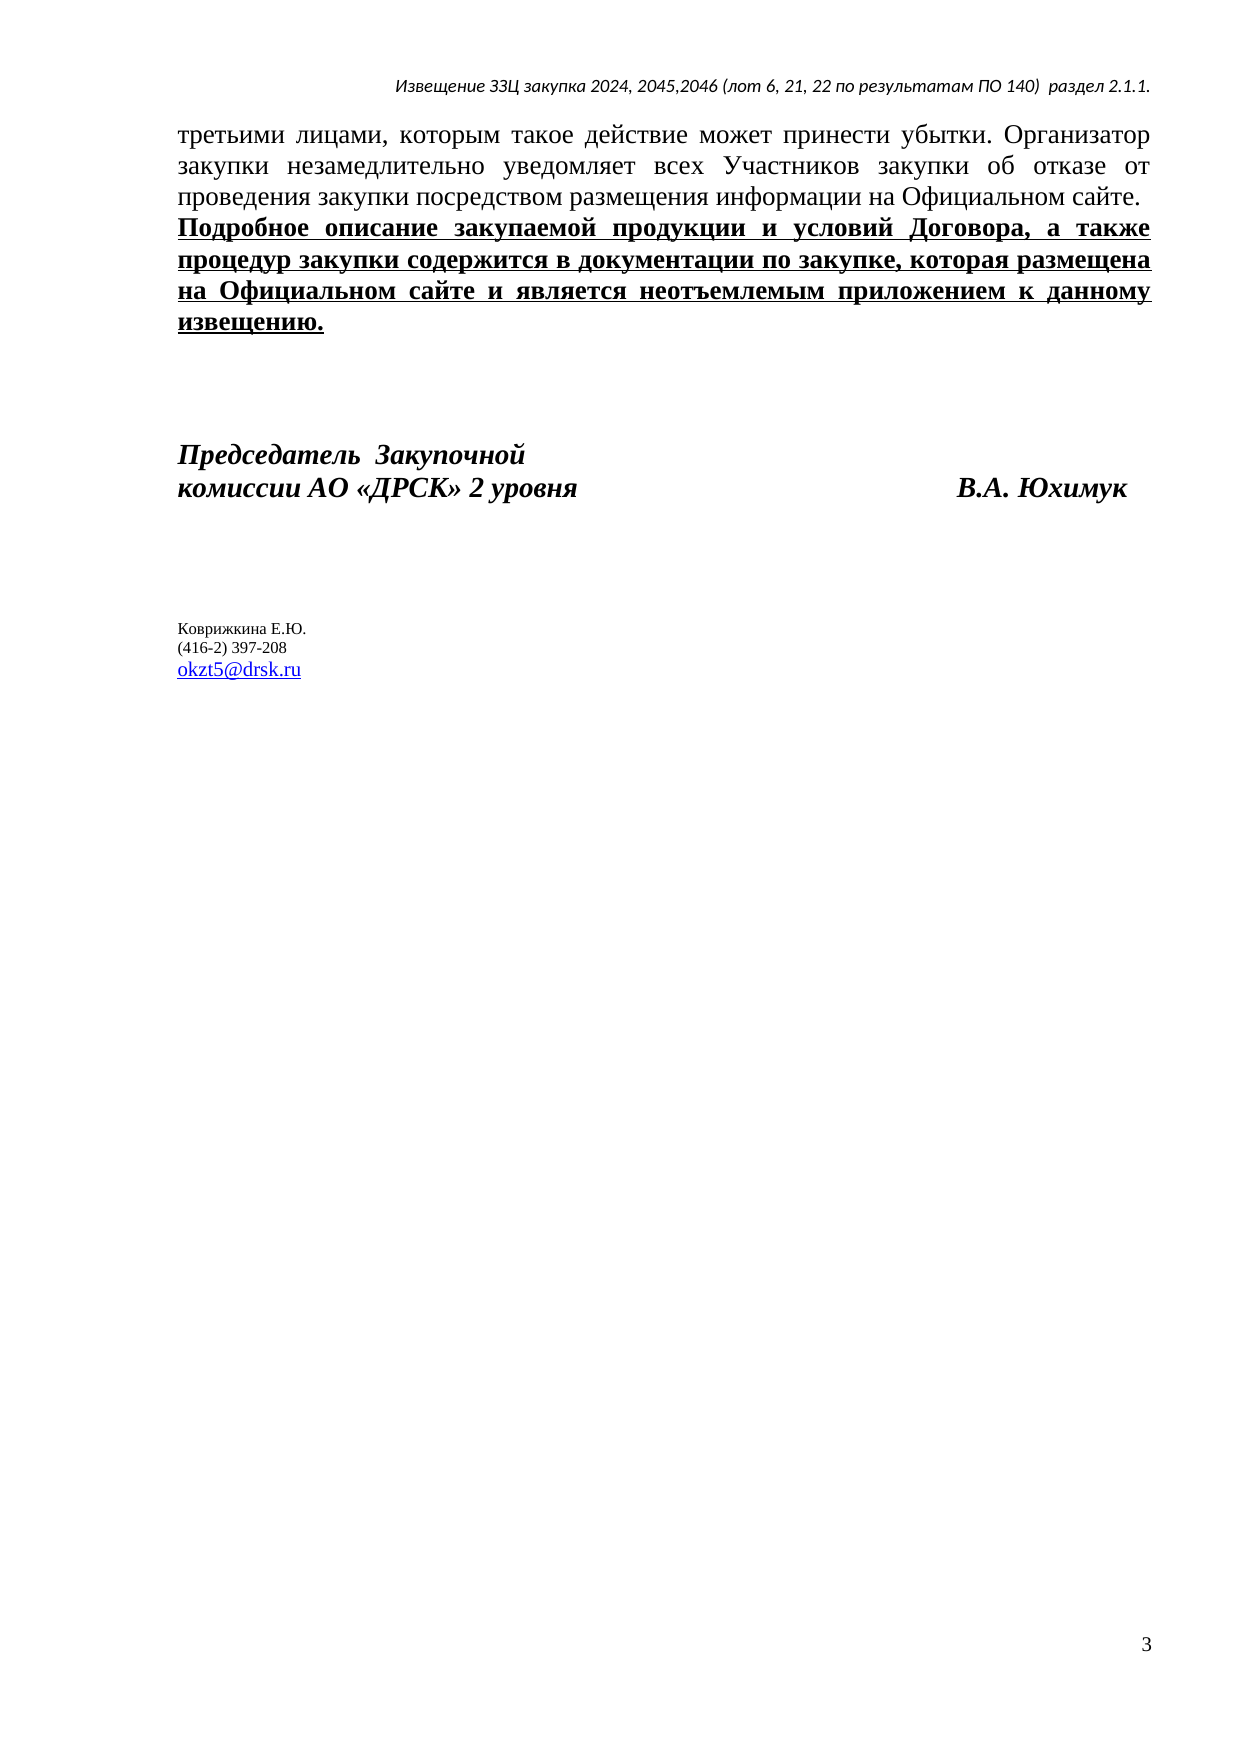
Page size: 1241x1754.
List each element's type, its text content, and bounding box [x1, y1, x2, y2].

text комиссии АО «ДРСК» 2 уровня В.А. Юхимук [177, 470, 1152, 504]
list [177, 118, 1152, 212]
text Председатель Закупочной [177, 437, 1152, 470]
text (416-2) 397-208 [177, 638, 1152, 657]
text Коврижкина Е.Ю. [177, 619, 1152, 638]
text okzt5@drsk.ru [177, 657, 1152, 681]
text Подробное описание закупаемой продукции и условий Договора, а также процедур закупки содержится в документации по закупке, которая размещена на Официальном сайте и является неотъемлемым приложением к данному извещению. [177, 271, 1152, 301]
text Подробное описание закупаемой продукции и условий Договора, а также процедур закупки содержится в документации по закупке, которая размещена на Официальном сайте и является неотъемлемым приложением к данному извещению. [177, 302, 1152, 336]
text Подробное описание закупаемой продукции и условий Договора, а также процедур закупки содержится в документации по закупке, которая размещена на Официальном сайте и является неотъемлемым приложением к данному извещению. [177, 212, 1152, 270]
